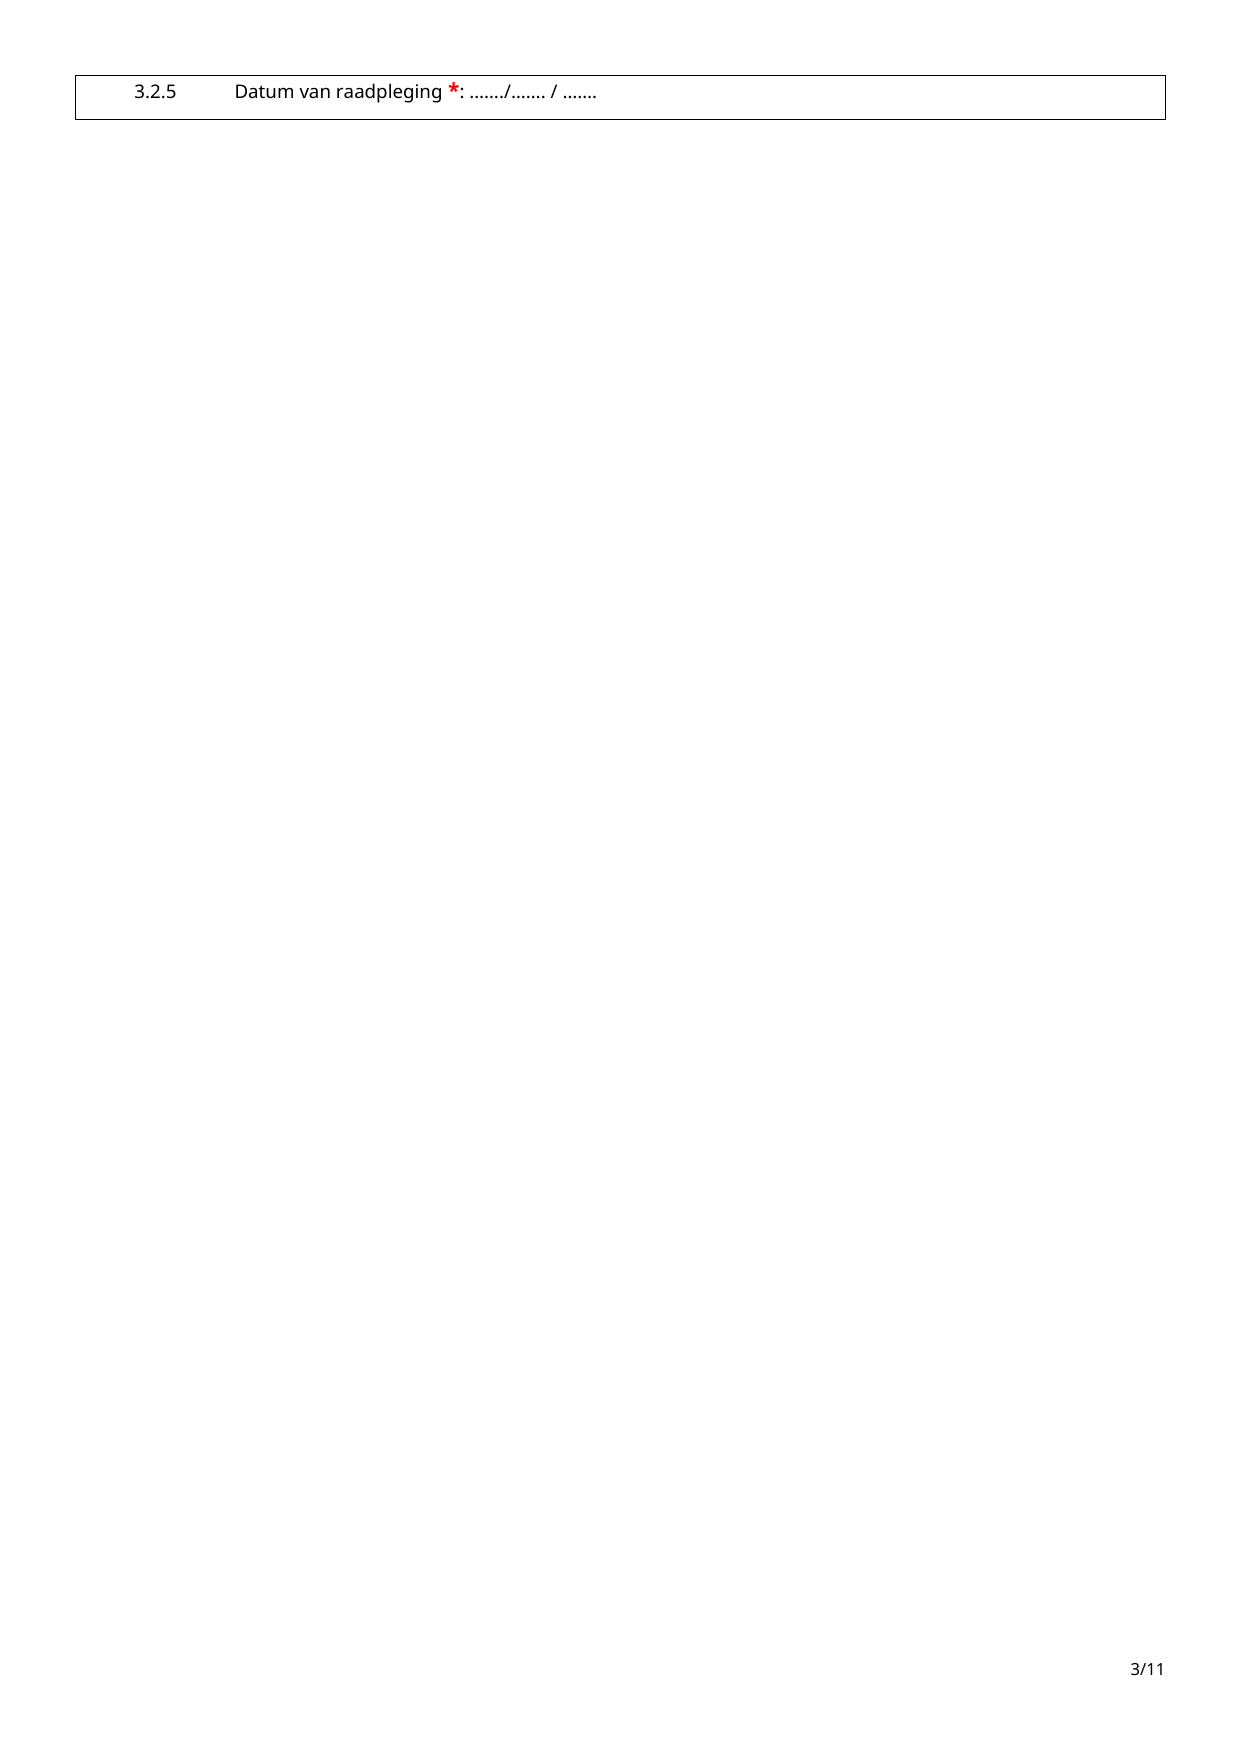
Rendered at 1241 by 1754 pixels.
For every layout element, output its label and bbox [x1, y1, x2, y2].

table_cell [76, 76, 1165, 119]
